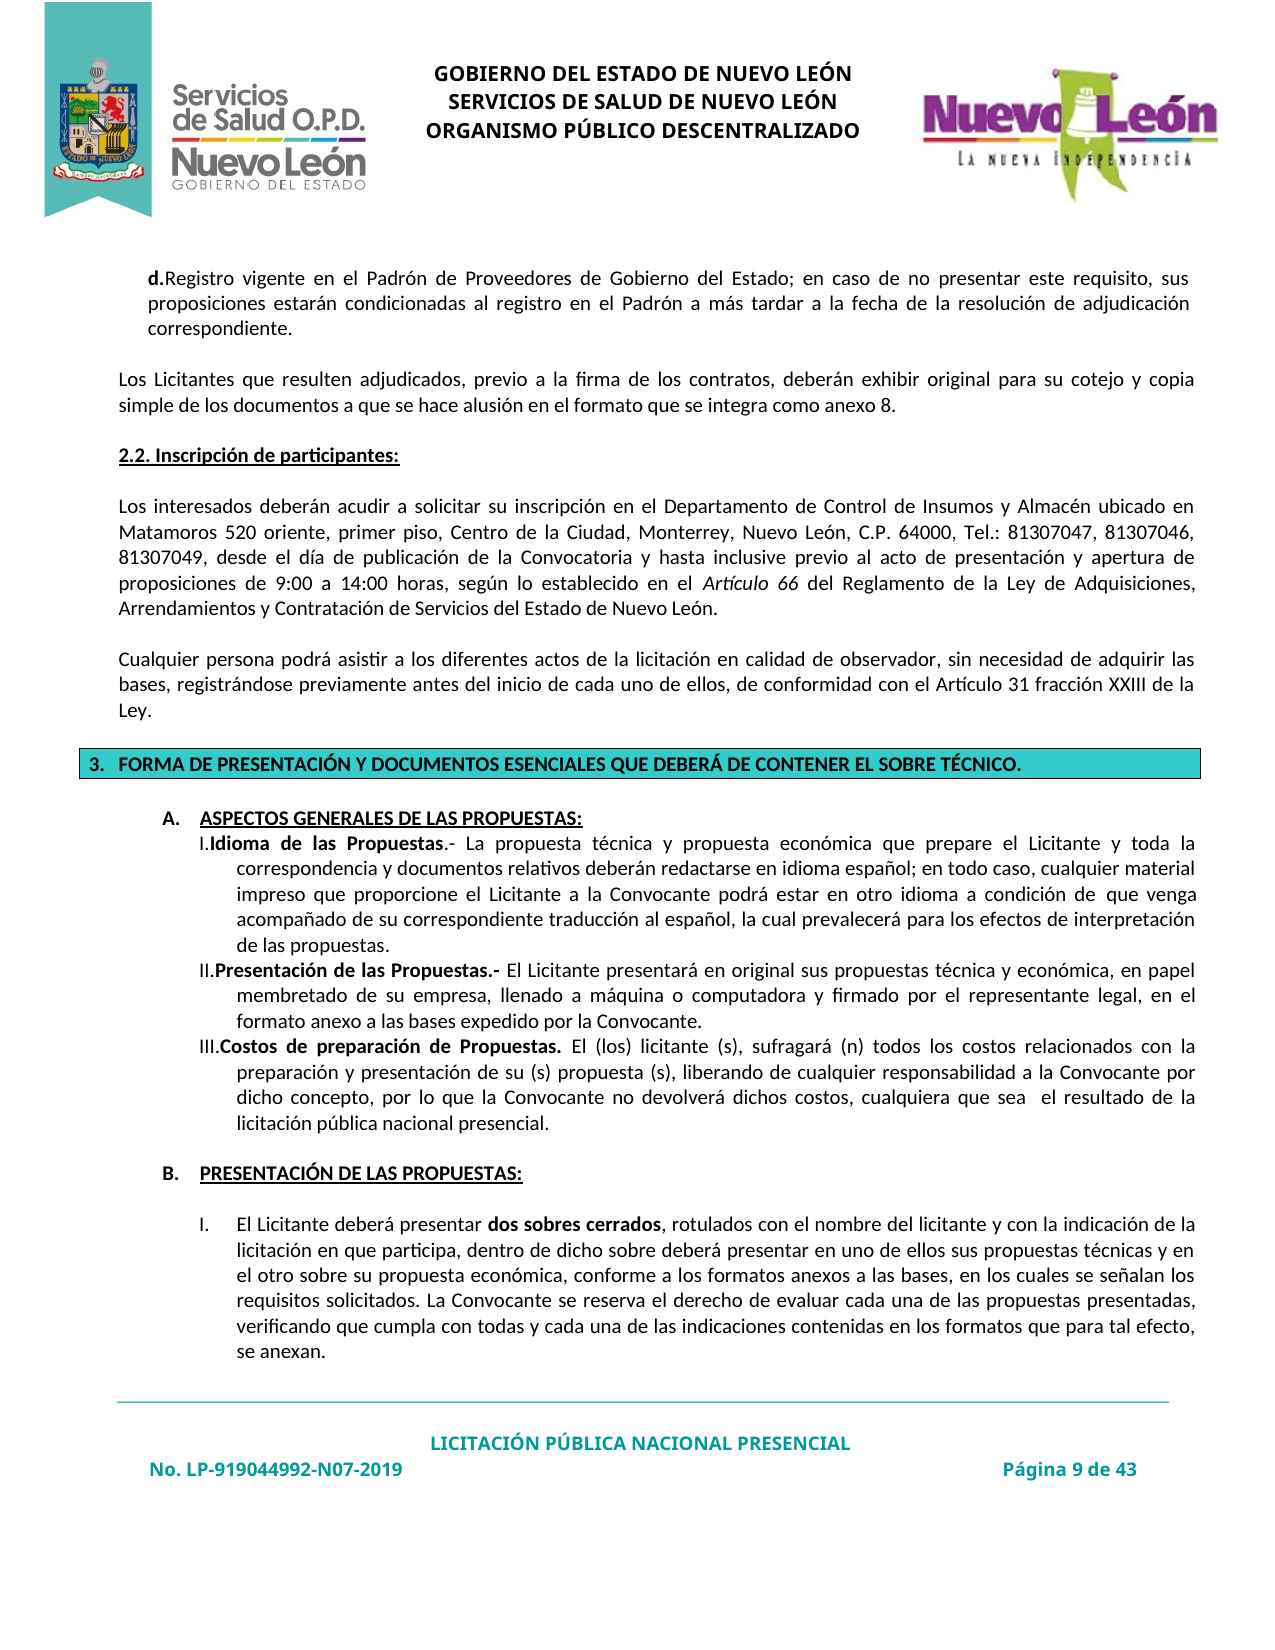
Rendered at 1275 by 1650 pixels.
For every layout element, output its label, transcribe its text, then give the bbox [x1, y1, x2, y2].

subtitle Idioma de las Propuestas.- La propuesta técnica y propuesta económica que prepare el Licitante y toda la correspondencia y documentos relativos deberán redactarse en idioma español; en todo caso, cualquier material impreso que proporcione el Licitante a la Convocante podrá estar en otro idioma a condición de que venga acompañado de su correspondiente traducción al español, la cual prevalecerá para los efectos de interpretación de las propuestas. [199, 830, 1197, 957]
text 2.2. Inscripción de participantes: [118, 443, 1197, 468]
list PRESENTACIÓN DE LAS PROPUESTAS: [162, 1161, 1197, 1186]
list Registro vigente en el Padrón de Proveedores de Gobierno del Estado; en caso de no presentar este requisito, sus proposiciones estarán condicionadas al registro en el Padrón a más tardar a la fecha de la resolución de adjudicación correspondiente. [148, 265, 1192, 341]
list El Licitante deberá presentar dos sobres cerrados, rotulados con el nombre del licitante y con la indicación de la licitación en que participa, dentro de dicho sobre deberá presentar en uno de ellos sus propuestas técnicas y en el otro sobre su propuesta económica, conforme a los formatos anexos a las bases, en los cuales se señalan los requisitos solicitados. La Convocante se reserva el derecho de evaluar cada una de las propuestas presentadas, verificando que cumpla con todas y cada una de las indicaciones contenidas en los formatos que para tal efecto, se anexan. [199, 1211, 1197, 1364]
text Los interesados deberán acudir a solicitar su inscripción en el Departamento de Control de Insumos y Almacén ubicado en Matamoros 520 oriente, primer piso, Centro de la Ciudad, Monterrey, Nuevo León, C.P. 64000, Tel.: 81307047, 81307046, 81307049, desde el día de publicación de la Convocatoria y hasta inclusive previo al acto de presentación y apertura de proposiciones de 9:00 a 14:00 horas, según lo establecido en el Artículo 66 del Reglamento de la Ley de Adquisiciones, Arrendamientos y Contratación de Servicios del Estado de Nuevo León. [118, 493, 1197, 621]
text 3. FORMA DE PRESENTACIÓN Y DOCUMENTOS ESENCIALES QUE DEBERÁ DE CONTENER EL SOBRE TÉCNICO. [80, 749, 1200, 778]
picture [15, 2, 1249, 229]
list Presentación de las Propuestas.- El Licitante presentará en original sus propuestas técnica y económica, en papel membretado de su empresa, llenado a máquina o computadora y firmado por el representante legal, en el formato anexo a las bases expedido por la Convocante. [199, 957, 1197, 1033]
text Los Licitantes que resulten adjudicados, previo a la firma de los contratos, deberán exhibir original para su cotejo y copia simple de los documentos a que se hace alusión en el formato que se integra como anexo 8. [118, 366, 1197, 417]
text Cualquier persona podrá asistir a los diferentes actos de la licitación en calidad de observador, sin necesidad de adquirir las bases, registrándose previamente antes del inicio de cada uno de ellos, de conformidad con el Artículo 31 fracción XXIII de la Ley. [118, 646, 1197, 722]
list ASPECTOS GENERALES DE LAS PROPUESTAS: [162, 805, 1192, 830]
list Costos de preparación de Propuestas. El (los) licitante (s), sufragará (n) todos los costos relacionados con la preparación y presentación de su (s) propuesta (s), liberando de cualquier responsabilidad a la Convocante por dicho concepto, por lo que la Convocante no devolverá dichos costos, cualquiera que sea el resultado de la licitación pública nacional presencial. [199, 1033, 1197, 1135]
